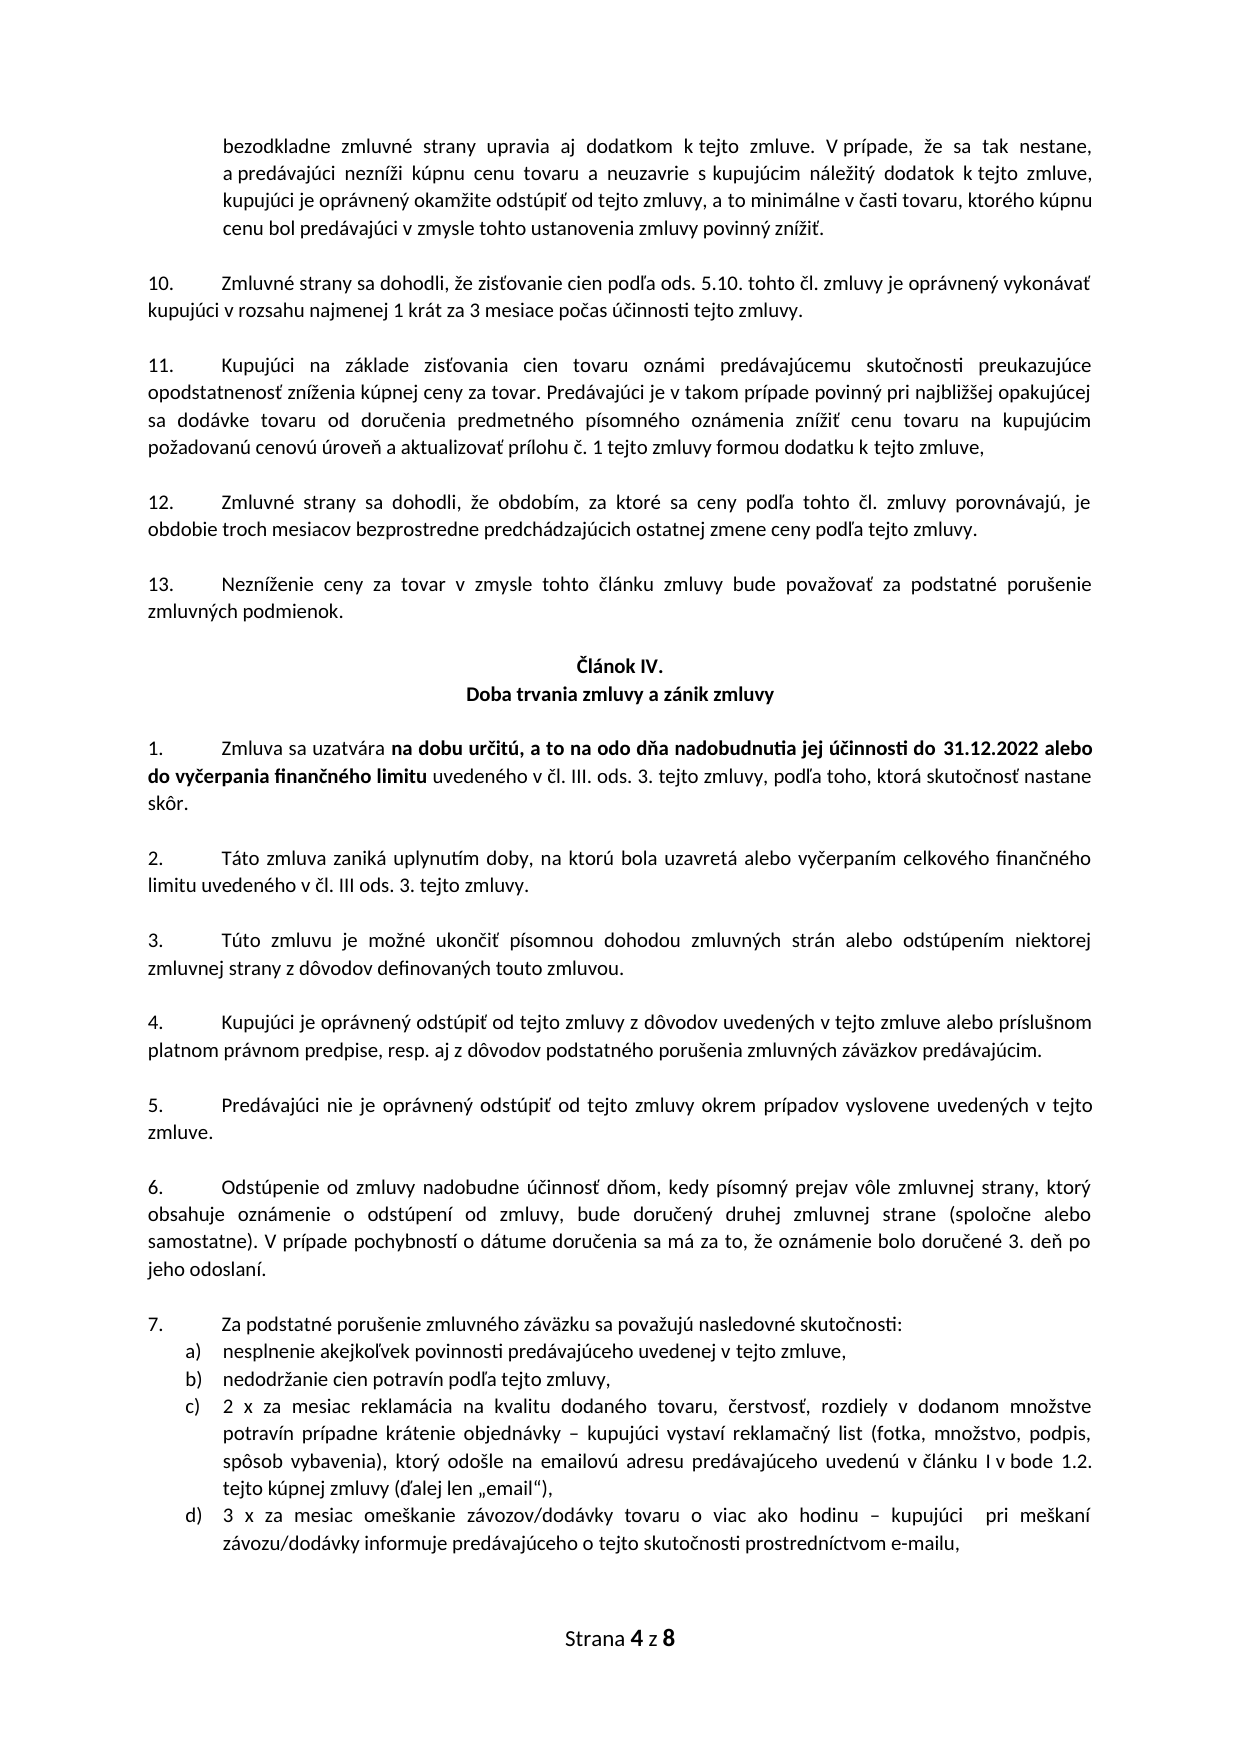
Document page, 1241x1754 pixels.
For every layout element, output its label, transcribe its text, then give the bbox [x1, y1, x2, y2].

list Kupujúci je oprávnený odstúpiť od tejto zmluvy z dôvodov uvedených v tejto zmluve alebo príslušnom platnom právnom predpise, resp. aj z dôvodov podstatného porušenia zmluvných záväzkov predávajúcim. [148, 1009, 1093, 1062]
list Kupujúci na základe zisťovania cien tovaru oznámi predávajúcemu skutočnosti preukazujúce opodstatnenosť zníženia kúpnej ceny za tovar. Predávajúci je v takom prípade povinný pri najbližšej opakujúcej sa dodávke tovaru od doručenia predmetného písomného oznámenia znížiť cenu tovaru na kupujúcim požadovanú cenovú úroveň a aktualizovať prílohu č. 1 tejto zmluvy formou dodatku k tejto zmluve, [148, 352, 1093, 460]
list Zmluvné strany sa dohodli, že zisťovanie cien podľa ods. 5.10. tohto čl. zmluvy je oprávnený vykonávať kupujúci v rozsahu najmenej 1 krát za 3 mesiace počas účinnosti tejto zmluvy. [148, 270, 1093, 323]
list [223, 133, 1093, 241]
list Zmluvné strany sa dohodli, že obdobím, za ktoré sa ceny podľa tohto čl. zmluvy porovnávajú, je obdobie troch mesiacov bezprostredne predchádzajúcich ostatnej zmene ceny podľa tejto zmluvy. [148, 489, 1093, 542]
list 3 x za mesiac omeškanie závozov/dodávky tovaru o viac ako hodinu – kupujúci pri meškaní závozu/dodávky informuje predávajúceho o tejto skutočnosti prostredníctvom e-mailu, [185, 1503, 1093, 1556]
list Za podstatné porušenie zmluvného záväzku sa považujú nasledovné skutočnosti: [148, 1311, 1093, 1336]
list Článok IV. [148, 653, 1093, 679]
list Zmluva sa uzatvára na dobu určitú, a to na odo dňa nadobudnutia jej účinnosti do 31.12.2022 alebo do vyčerpania finančného limitu uvedeného v čl. III. ods. 3. tejto zmluvy, podľa toho, ktorá skutočnosť nastane skôr. [148, 736, 1093, 816]
list nesplnenie akejkoľvek povinnosti predávajúceho uvedenej v tejto zmluve, [185, 1338, 1093, 1364]
list 2 x za mesiac reklamácia na kvalitu dodaného tovaru, čerstvosť, rozdiely v dodanom množstve potravín prípadne krátenie objednávky – kupujúci vystaví reklamačný list (fotka, množstvo, podpis, spôsob vybavenia), ktorý odošle na emailovú adresu predávajúceho uvedenú v článku I v bode 1.2. tejto kúpnej zmluvy (ďalej len „email“), [185, 1393, 1093, 1501]
list Nezníženie ceny za tovar v zmysle tohto článku zmluvy bude považovať za podstatné porušenie zmluvných podmienok. [148, 571, 1093, 624]
list Táto zmluva zaniká uplynutím doby, na ktorú bola uzavretá alebo vyčerpaním celkového finančného limitu uvedeného v čl. III ods. 3. tejto zmluvy. [148, 845, 1093, 898]
list Odstúpenie od zmluvy nadobudne účinnosť dňom, kedy písomný prejav vôle zmluvnej strany, ktorý obsahuje oznámenie o odstúpení od zmluvy, bude doručený druhej zmluvnej strane (spoločne alebo samostatne). V prípade pochybností o dátume doručenia sa má za to, že oznámenie bolo doručené 3. deň po jeho odoslaní. [148, 1174, 1093, 1282]
list Túto zmluvu je možné ukončiť písomnou dohodou zmluvných strán alebo odstúpením niektorej zmluvnej strany z dôvodov definovaných touto zmluvou. [148, 927, 1093, 980]
list Doba trvania zmluvy a zánik zmluvy [148, 681, 1093, 706]
list Predávajúci nie je oprávnený odstúpiť od tejto zmluvy okrem prípadov vyslovene uvedených v tejto zmluve. [148, 1092, 1093, 1144]
list nedodržanie cien potravín podľa tejto zmluvy, [185, 1366, 1093, 1391]
